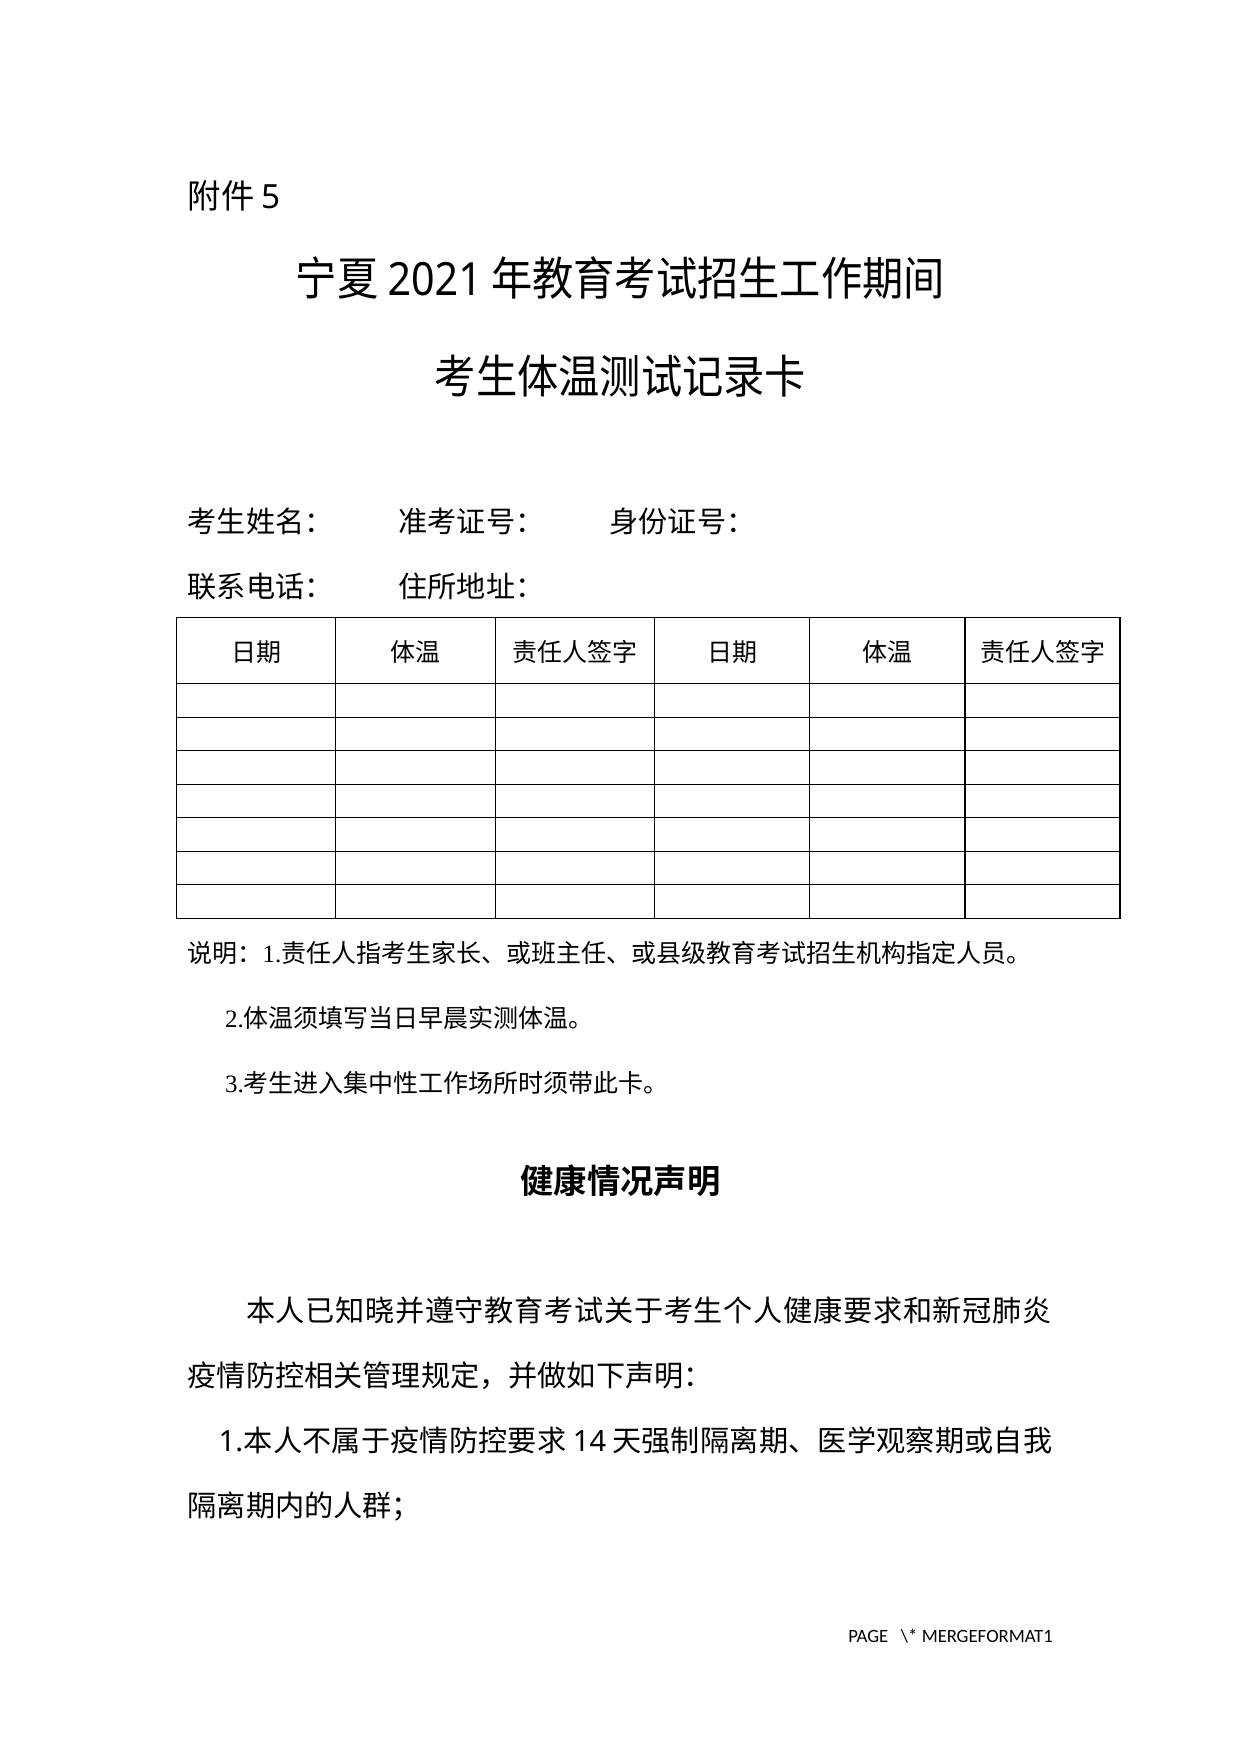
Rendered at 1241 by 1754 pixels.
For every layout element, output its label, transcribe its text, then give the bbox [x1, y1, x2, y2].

table_cell [336, 785, 495, 817]
table_cell [810, 785, 964, 817]
table_cell [966, 852, 1119, 884]
table_cell [655, 818, 809, 851]
table_cell [655, 718, 809, 750]
table_cell [966, 818, 1119, 851]
table_cell [810, 852, 964, 884]
text 2.体温须填写当日早晨实测体温。 [187, 984, 1053, 1049]
table_cell [966, 751, 1119, 784]
text 考生体温测试记录卡 [187, 324, 1053, 422]
table_cell [496, 718, 654, 750]
table_header 日期 [177, 618, 335, 683]
table_cell [966, 684, 1119, 717]
table_cell [496, 885, 654, 918]
table_cell [810, 751, 964, 784]
table_cell [177, 852, 335, 884]
table_cell [177, 718, 335, 750]
table_cell [496, 785, 654, 817]
table_cell [655, 751, 809, 784]
table_cell [496, 684, 654, 717]
table_cell [810, 885, 964, 918]
table_cell [336, 718, 495, 750]
table_cell [655, 885, 809, 918]
table_cell [655, 852, 809, 884]
table_cell [336, 852, 495, 884]
text 联系电话： 住所地址： [187, 552, 1053, 617]
table_header 体温 [810, 618, 964, 683]
text 考生姓名： 准考证号： 身份证号： [187, 487, 1053, 552]
text 附件5 [187, 162, 1053, 227]
table_cell [336, 684, 495, 717]
text 宁夏2021年教育考试招生工作期间 [187, 227, 1053, 324]
table_cell [336, 885, 495, 918]
text 1.本人不属于疫情防控要求14天强制隔离期、医学观察期或自我隔离期内的人群； [187, 1406, 1053, 1536]
table_cell [177, 785, 335, 817]
table_cell [336, 751, 495, 784]
table_cell [496, 852, 654, 884]
table_header 责任人签字 [966, 618, 1119, 683]
table_cell [177, 885, 335, 918]
table_cell [496, 818, 654, 851]
table_cell [177, 818, 335, 851]
table_cell [810, 684, 964, 717]
table_cell [966, 885, 1119, 918]
text 本人已知晓并遵守教育考试关于考生个人健康要求和新冠肺炎疫情防控相关管理规定，并做如下声明： [187, 1276, 1053, 1406]
table_cell [177, 751, 335, 784]
text 健康情况声明 [187, 1146, 1053, 1211]
text 说明：1.责任人指考生家长、或班主任、或县级教育考试招生机构指定人员。 [187, 919, 1053, 984]
table_cell [655, 684, 809, 717]
text 3.考生进入集中性工作场所时须带此卡。 [187, 1049, 1053, 1114]
table_cell [655, 785, 809, 817]
table_cell [336, 818, 495, 851]
table_header 责任人签字 [496, 618, 654, 683]
table_cell [177, 684, 335, 717]
table_cell [966, 785, 1119, 817]
table_cell [810, 818, 964, 851]
table_header 日期 [655, 618, 809, 683]
table_cell [496, 751, 654, 784]
table_cell [810, 718, 964, 750]
table_cell [966, 718, 1119, 750]
table_header 体温 [336, 618, 495, 683]
